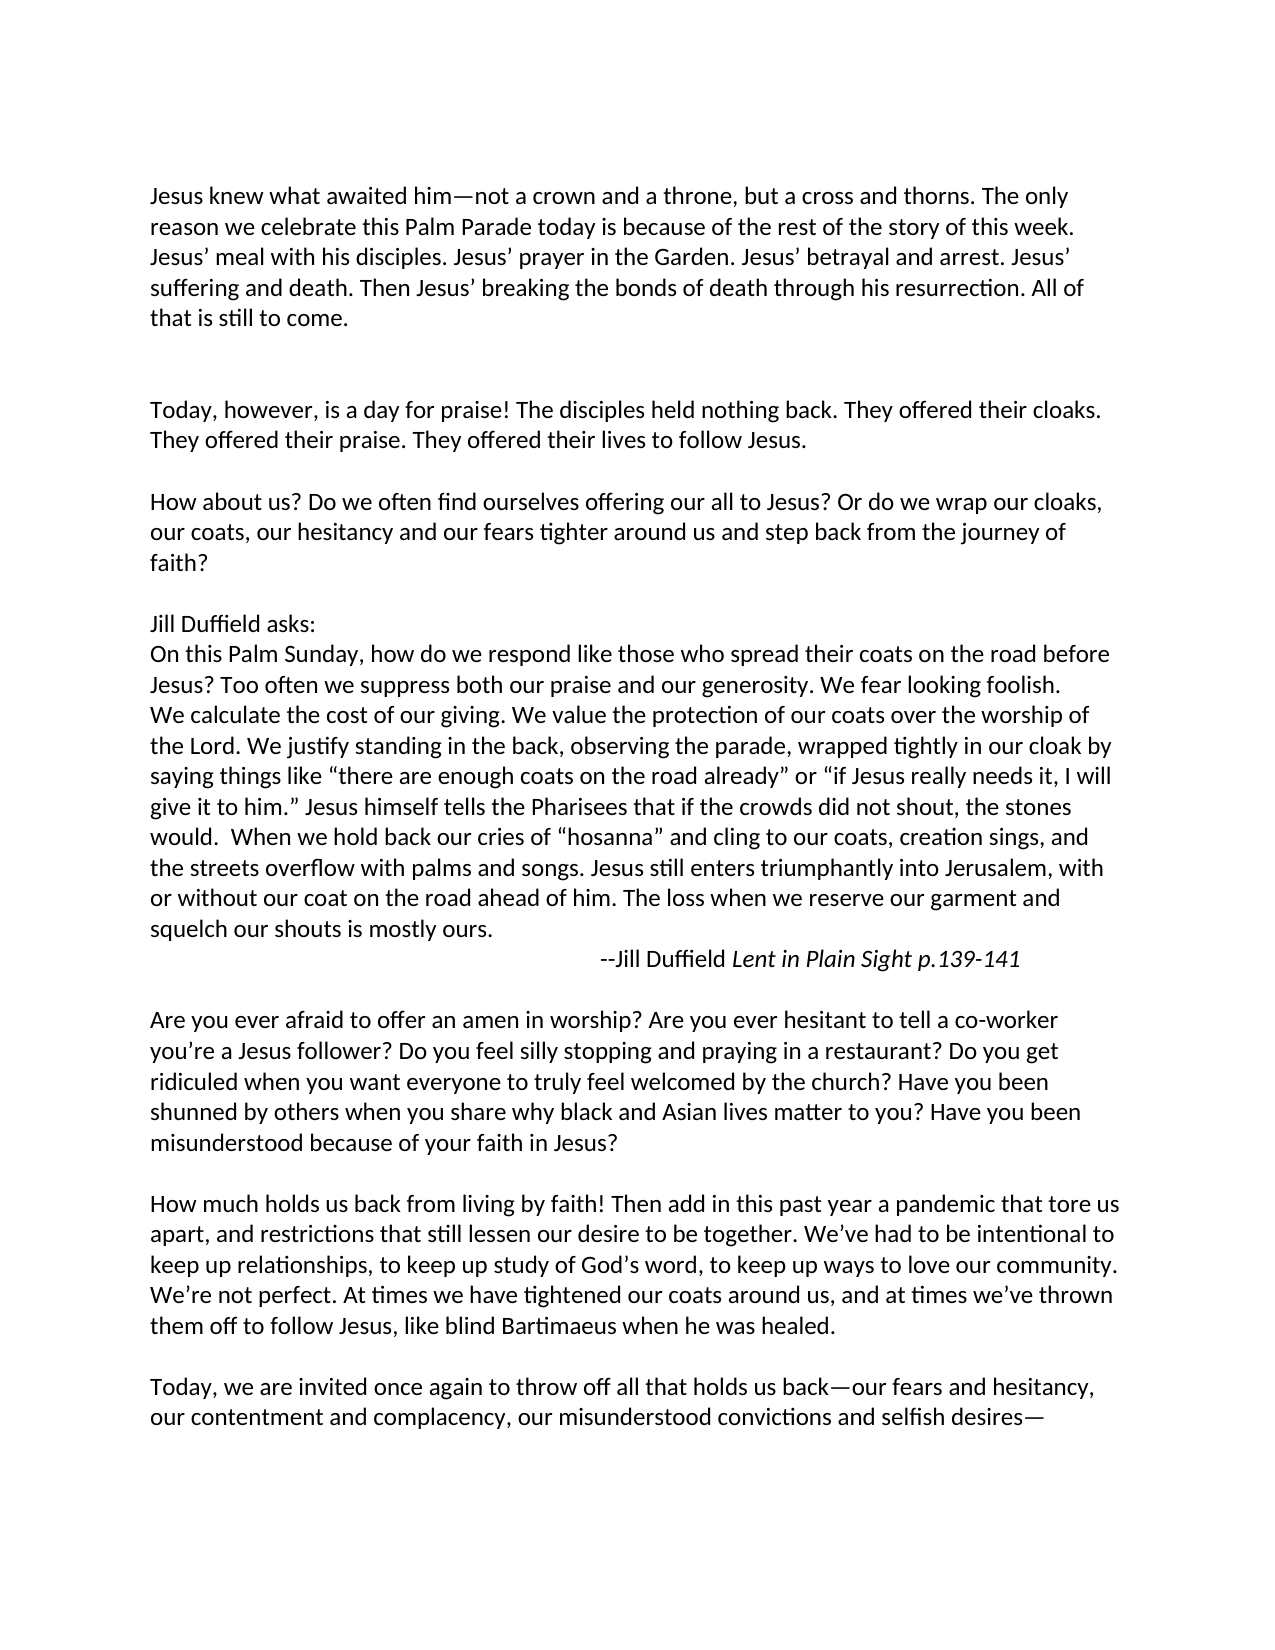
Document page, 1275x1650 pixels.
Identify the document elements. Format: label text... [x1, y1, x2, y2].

text Jesus knew what awaited him—not a crown and a throne, but a cross and thorns. The only reason we celebrate this Palm Parade today is because of the rest of the story of this week. [150, 181, 1125, 242]
text We calculate the cost of our giving. We value the protection of our coats over the worship of the Lord. We justify standing in the back, observing the parade, wrapped tightly in our cloak by saying things like “there are enough coats on the road already” or “if Jesus really needs it, I will give it to him.” Jesus himself tells the Pharisees that if the crowds did not shout, the stones would. When we hold back our cries of “hosanna” and cling to our coats, creation sings, and the streets overflow with palms and songs. Jesus still enters triumphantly into Jerusalem, with or without our coat on the road ahead of him. The loss when we reserve our garment and squelch our shouts is mostly ours. [150, 699, 1125, 943]
text Are you ever afraid to offer an amen in worship? Are you ever hesitant to tell a co-worker you’re a Jesus follower? Do you feel silly stopping and praying in a restaurant? Do you get ridiculed when you want everyone to truly feel welcomed by the church? Have you been shunned by others when you share why black and Asian lives matter to you? Have you been misunderstood because of your faith in Jesus? [150, 1004, 1125, 1157]
text Jesus’ meal with his disciples. Jesus’ prayer in the Garden. Jesus’ betrayal and arrest. Jesus’ suffering and death. Then Jesus’ breaking the bonds of death through his resurrection. All of that is still to come. [150, 242, 1125, 333]
text Jill Duffield asks: [150, 608, 1125, 638]
text How much holds us back from living by faith! Then add in this past year a pandemic that tore us apart, and restrictions that still lessen our desire to be together. We’ve had to be intentional to keep up relationships, to keep up study of God’s word, to keep up ways to love our community. [150, 1188, 1125, 1279]
text On this Palm Sunday, how do we respond like those who spread their coats on the road before Jesus? Too often we suppress both our praise and our generosity. We fear looking foolish. [150, 638, 1125, 699]
text Today, however, is a day for praise! The disciples held nothing back. They offered their cloaks. [150, 394, 1125, 425]
text We’re not perfect. At times we have tightened our coats around us, and at times we’ve thrown them off to follow Jesus, like blind Bartimaeus when he was healed. [150, 1279, 1125, 1340]
text our contentment and complacency, our misunderstood convictions and selfish desires— [150, 1401, 1125, 1432]
text Today, we are invited once again to throw off all that holds us back—our fears and hesitancy, [150, 1371, 1125, 1401]
text They offered their praise. They offered their lives to follow Jesus. [150, 425, 1125, 455]
text --Jill Duffield Lent in Plain Sight p.139-141 [525, 943, 1125, 974]
text How about us? Do we often find ourselves offering our all to Jesus? Or do we wrap our cloaks, our coats, our hesitancy and our fears tighter around us and step back from the journey of faith? [150, 486, 1125, 577]
